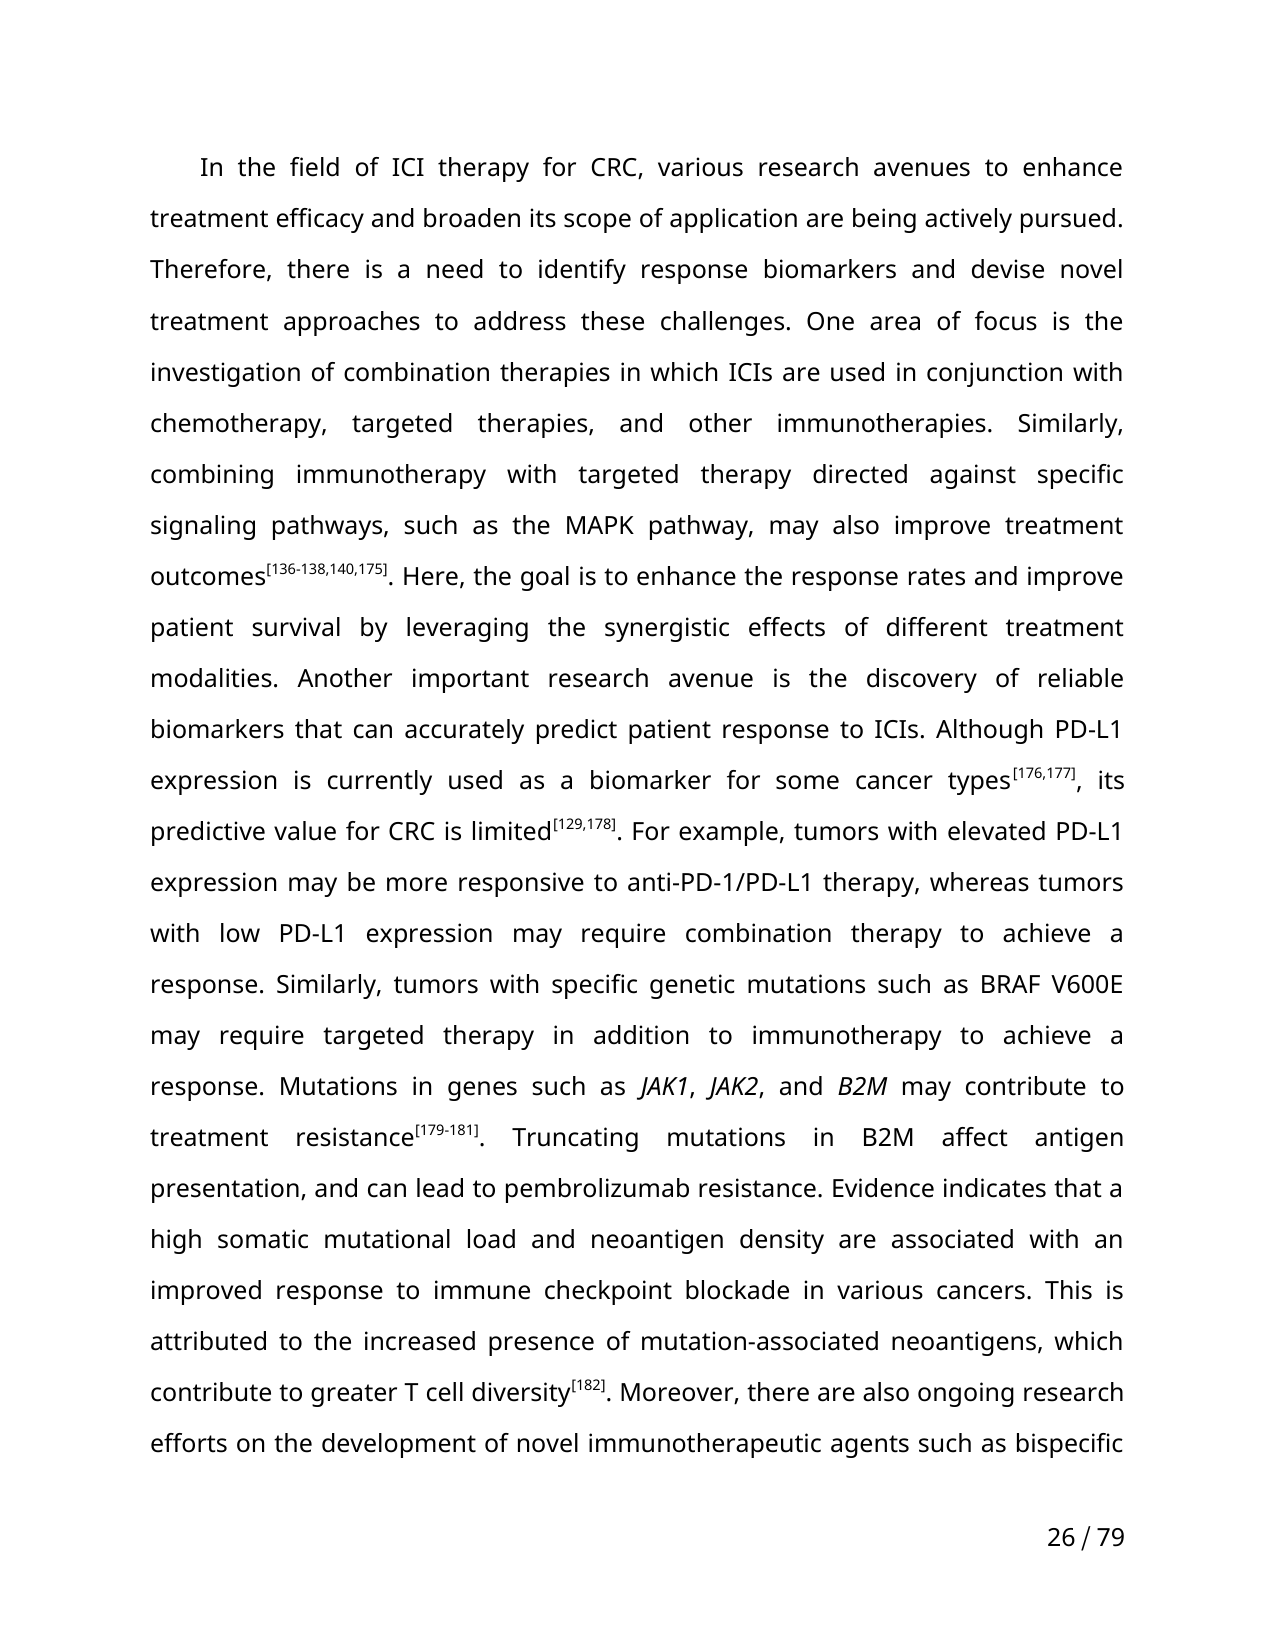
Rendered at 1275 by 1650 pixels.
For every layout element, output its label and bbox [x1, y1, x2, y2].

text [150, 150, 1125, 1460]
